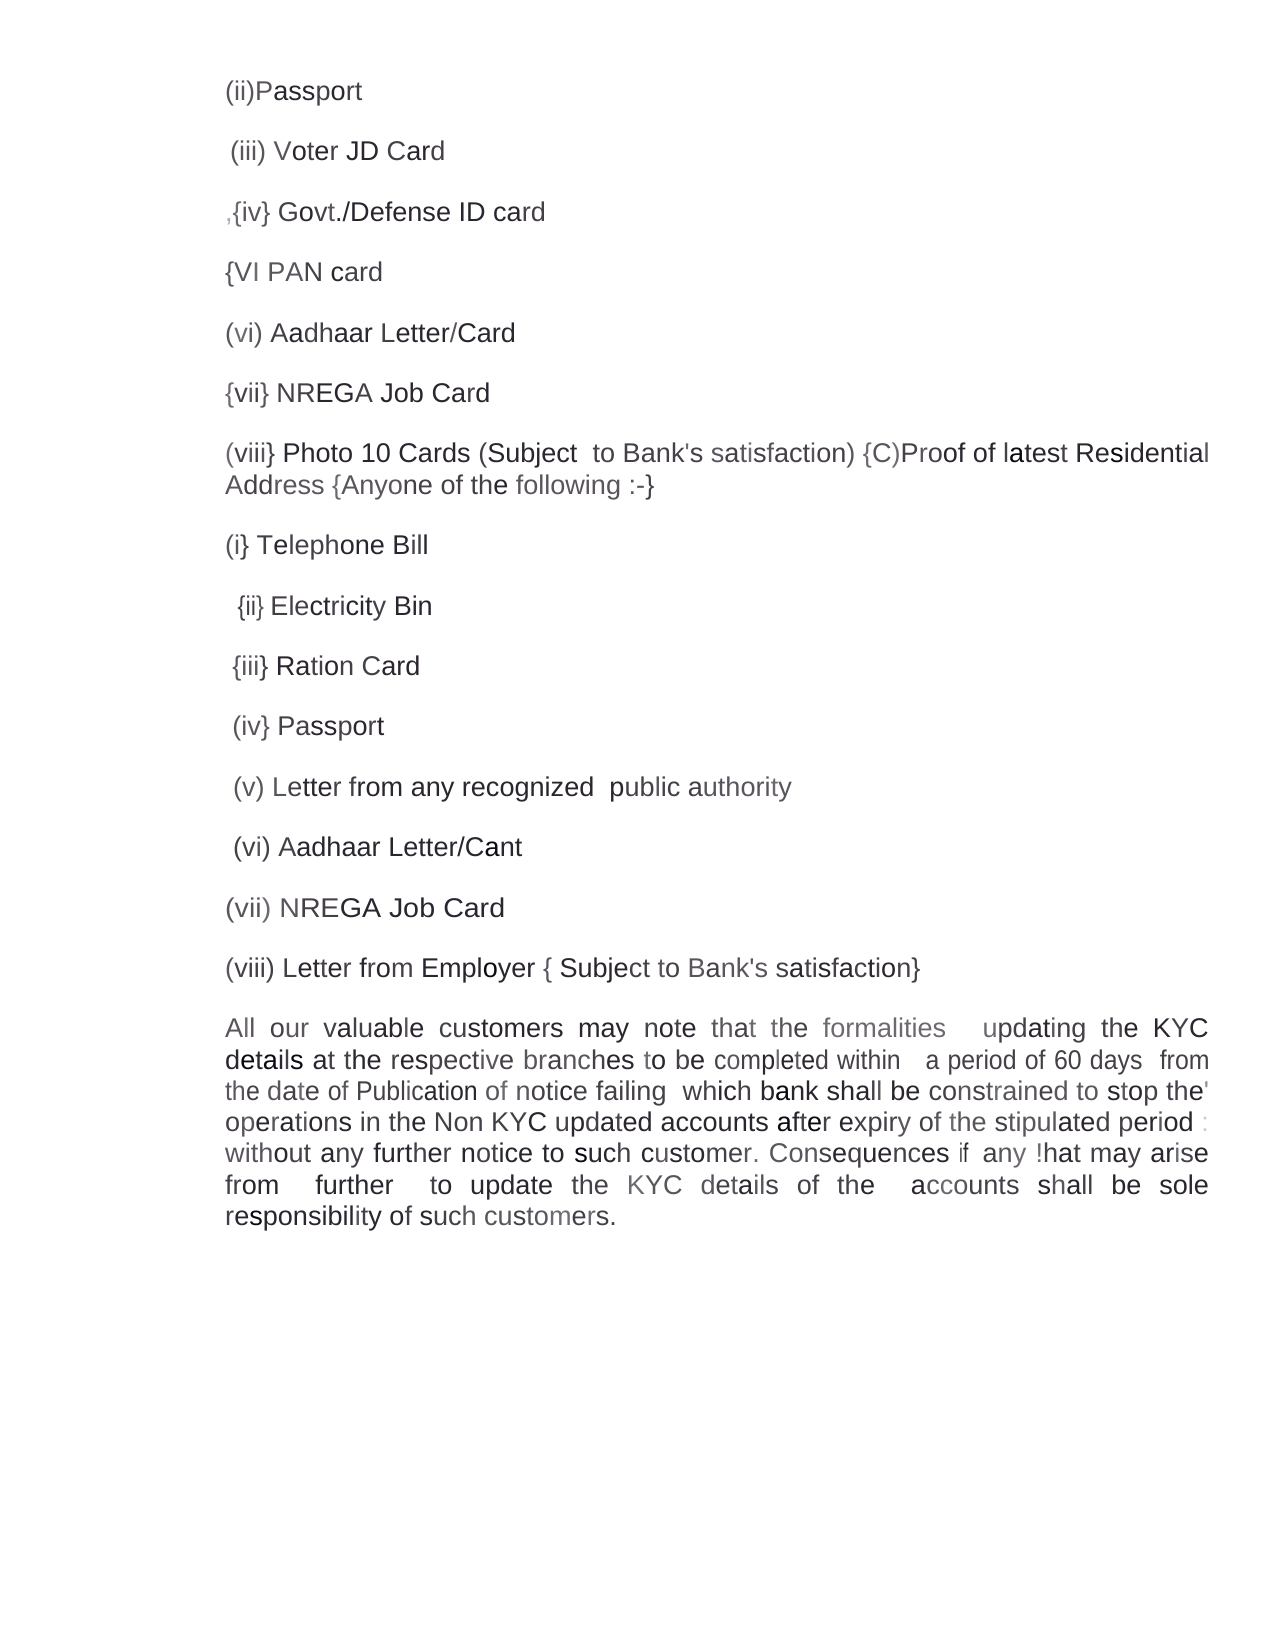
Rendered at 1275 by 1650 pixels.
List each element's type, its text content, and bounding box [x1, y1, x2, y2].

text {iii} Ration Card [232, 650, 1209, 681]
text (vii) NREGA Job Card [225, 892, 1209, 923]
text All our valuable customers may note that the formalities updating the KYC details at the respective branches to be completed within a period of 60 days from the date of Publication of notice failing which bank shall be constrained to stop the' operations in the Non KYC updated accounts after expiry of the stipulated period : without any further notice to such customer. Consequences if any !hat may arise from further to update the KYC details of the accounts shall be sole responsibility of such customers. [225, 1012, 1209, 1231]
text {vii} NREGA Job Card [225, 377, 1209, 408]
text (v) Letter from any recognized public authority [233, 771, 1209, 802]
text (ii)Passport [225, 75, 1209, 106]
text (vi) Aadhaar Letter/Card [225, 317, 1209, 348]
text ,{iv} Govt./Defense ID card [225, 196, 1209, 227]
text (i} Telephone Bill [225, 529, 1209, 560]
text {VI PAN card [225, 256, 1209, 287]
text (vi) Aadhaar Letter/Cant [233, 831, 1209, 862]
text {ii} Electricity Bin [237, 589, 1209, 621]
text (iii) Voter JD Card [225, 135, 1209, 167]
text (viii) Letter from Employer { Subject to Bank's satisfaction} [225, 952, 1209, 983]
text (viii} Photo 10 Cards (Subject to Bank's satisfaction) {C)Proof of latest Residential Address {Anyone of the following :-} [225, 437, 1209, 500]
text (iv} Passport [232, 710, 1209, 742]
